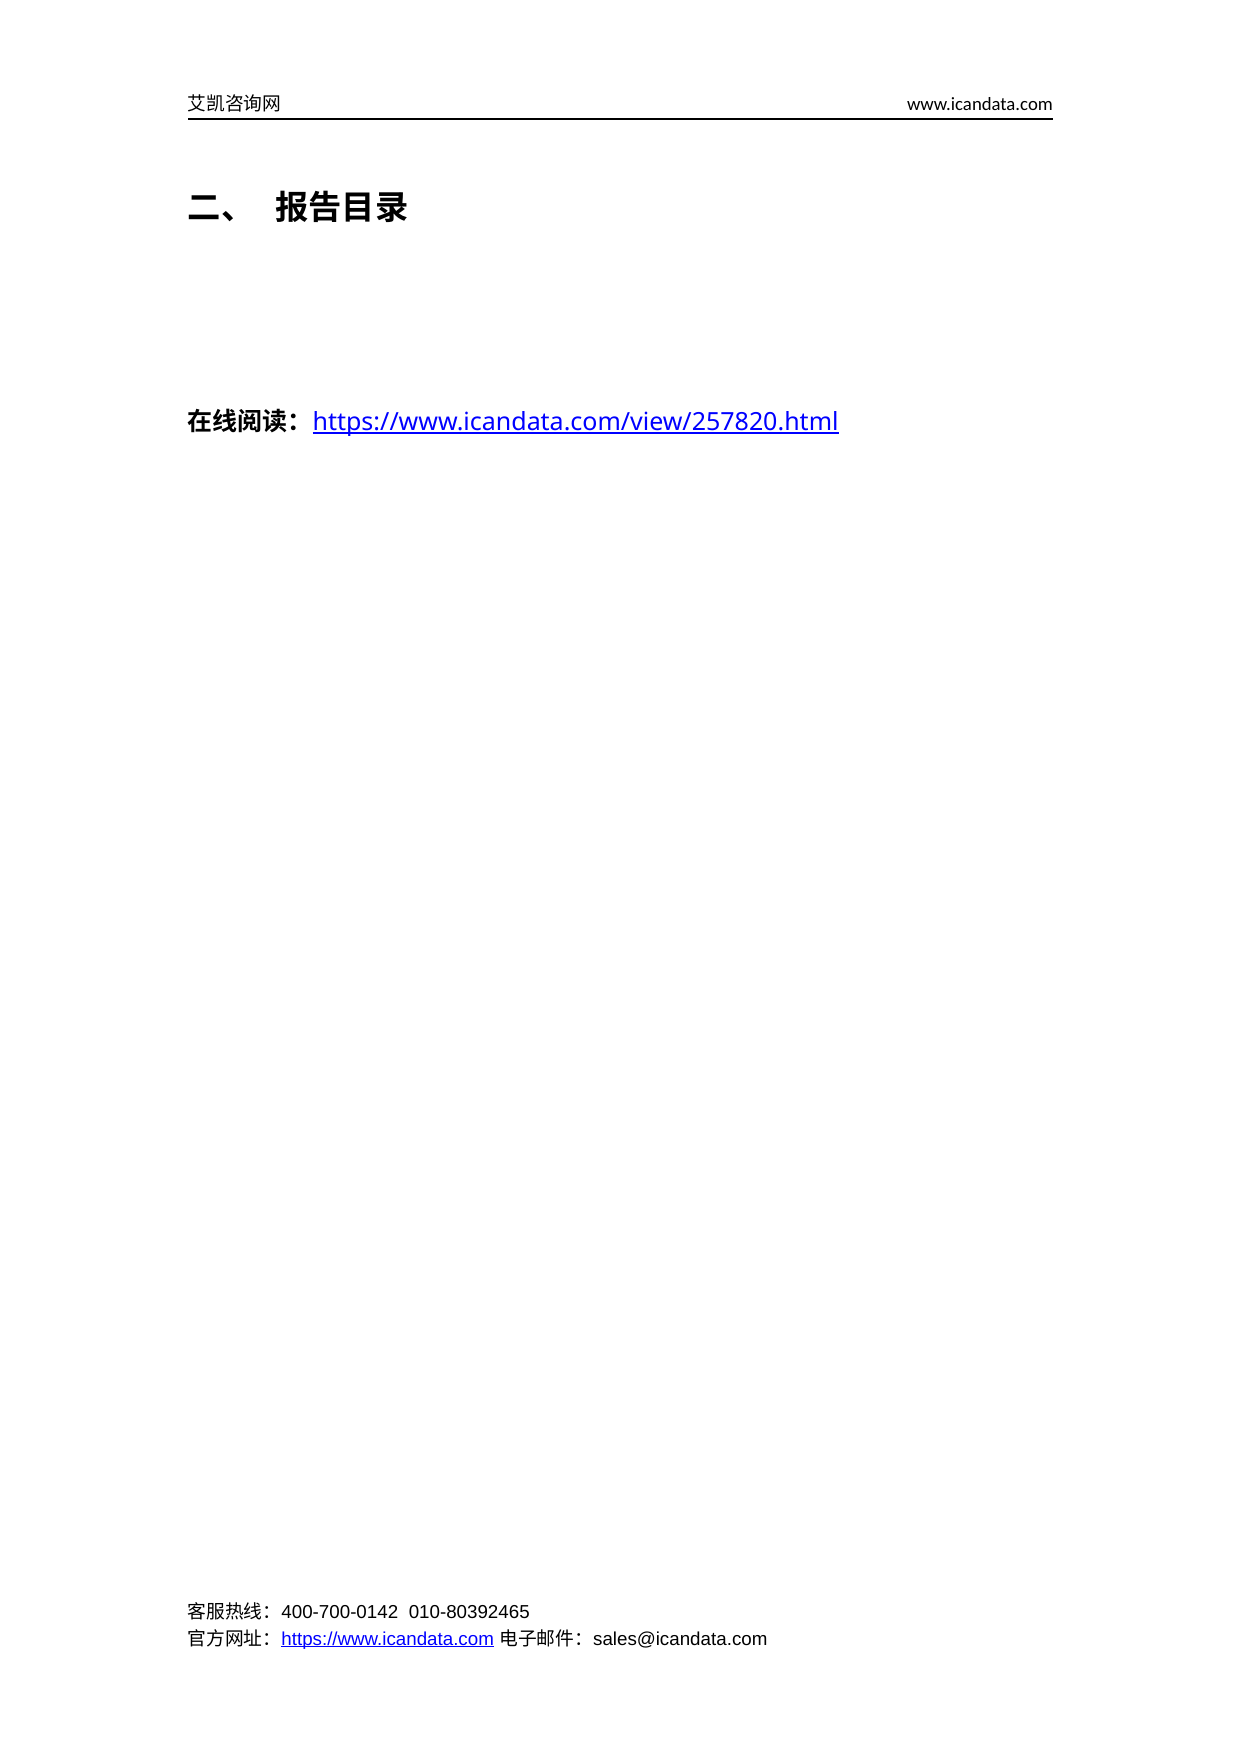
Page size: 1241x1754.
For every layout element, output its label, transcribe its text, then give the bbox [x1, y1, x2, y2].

subtitle 报告目录 [187, 172, 1053, 237]
text 在线阅读：https://www.icandata.com/view/257820.html [187, 387, 1053, 452]
